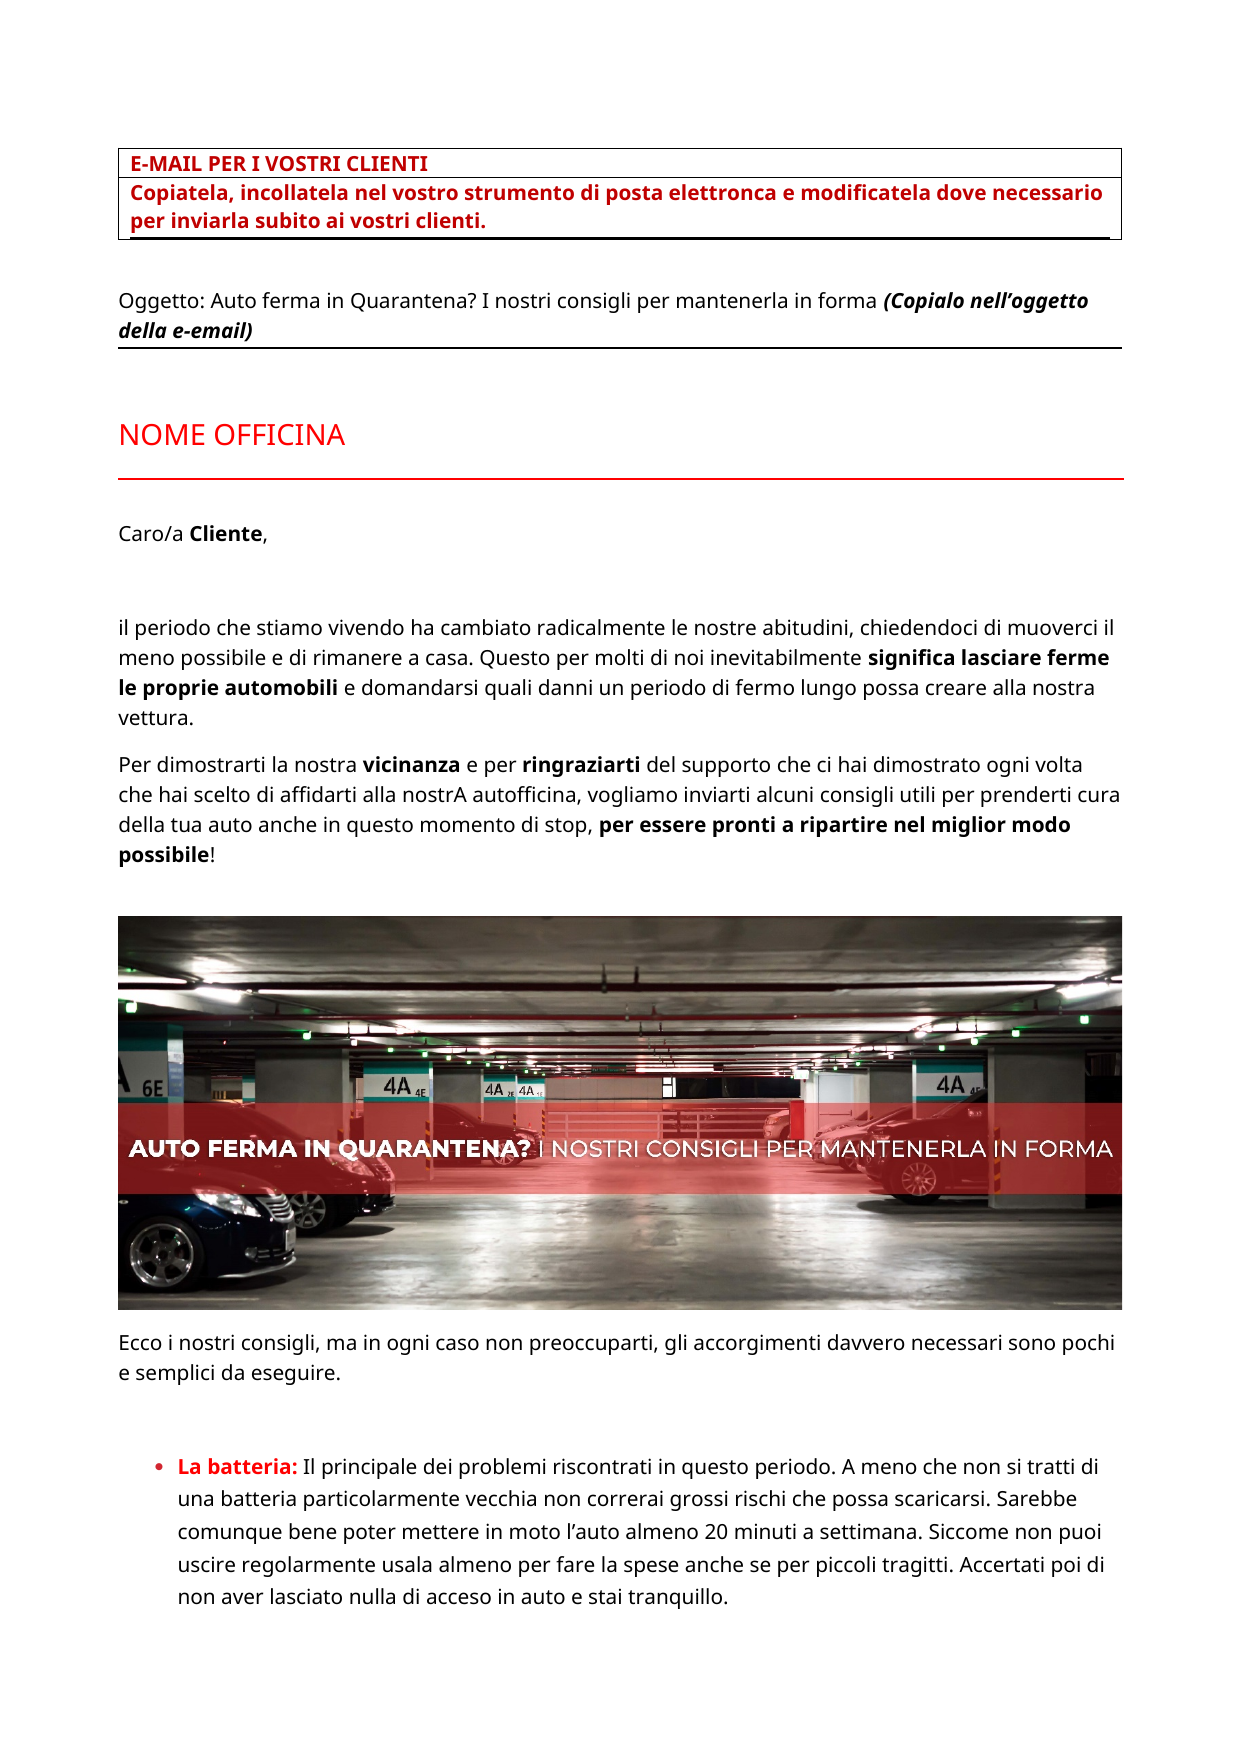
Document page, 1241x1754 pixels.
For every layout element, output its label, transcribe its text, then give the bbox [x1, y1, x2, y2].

text Oggetto: Auto ferma in Quarantena? I nostri consigli per mantenerla in forma (Copialo nell’oggetto della e-email) [118, 286, 1122, 347]
table_header E-MAIL PER I VOSTRI CLIENTI [119, 149, 1121, 177]
text Per dimostrarti la nostra vicinanza e per ringraziarti del supporto che ci hai dimostrato ogni volta che hai scelto di affidarti alla nostrA autofficina, vogliamo inviarti alcuni consigli utili per prenderti cura della tua auto anche in questo momento di stop, per essere pronti a ripartire nel miglior modo possibile! [118, 750, 1122, 868]
text Caro/a Cliente, [118, 519, 1122, 548]
text NOME OFFICINA [118, 414, 1122, 453]
text il periodo che stiamo vivendo ha cambiato radicalmente le nostre abitudini, chiedendoci di muoverci il meno possibile e di rimanere a casa. Questo per molti di noi inevitabilmente significa lasciare ferme le proprie automobili e domandarsi quali danni un periodo di fermo lungo possa creare alla nostra vettura. [118, 613, 1122, 731]
list La batteria: Il principale dei problemi riscontrati in questo periodo. A meno che non si tratti di una batteria particolarmente vecchia non correrai grossi rischi che possa scaricarsi. Sarebbe comunque bene poter mettere in moto l’auto almeno 20 minuti a settimana. Siccome non puoi uscire regolarmente usala almeno per fare la spese anche se per piccoli tragitti. Accertati poi di non aver lasciato nulla di acceso in auto e stai tranquillo. [155, 1452, 1122, 1611]
picture [118, 916, 1123, 1310]
text Ecco i nostri consigli, ma in ogni caso non preoccuparti, gli accorgimenti davvero necessari sono pochi e semplici da eseguire. [118, 1328, 1122, 1387]
table_cell Copiatela, incollatela nel vostro strumento di posta elettronca e modificatela dove necessario per inviarla subito ai vostri clienti. [119, 178, 1121, 239]
